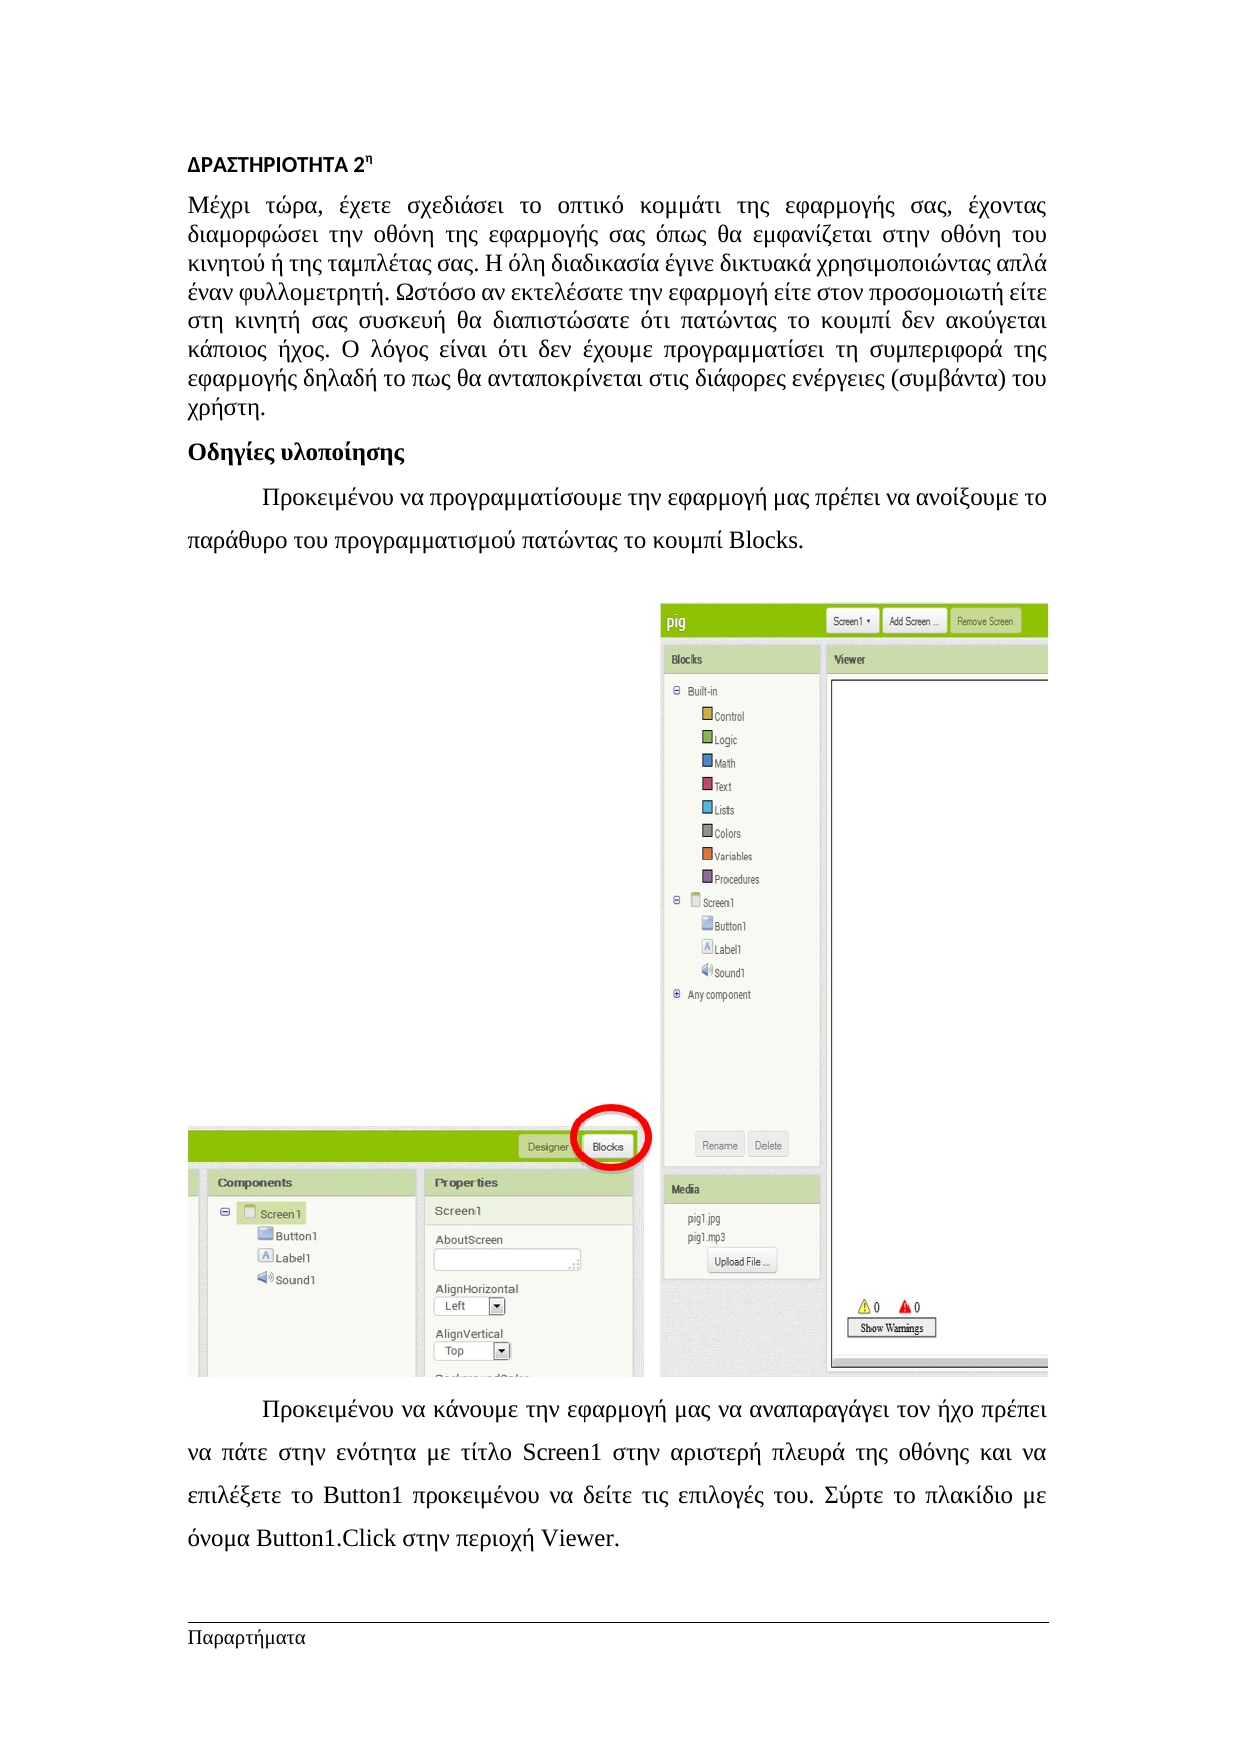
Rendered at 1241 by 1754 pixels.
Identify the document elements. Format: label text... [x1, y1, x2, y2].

picture [187, 602, 1053, 1378]
text ΔΡΑΣΤΗΡΙΟΤΗΤΑ 2η [187, 150, 1053, 178]
